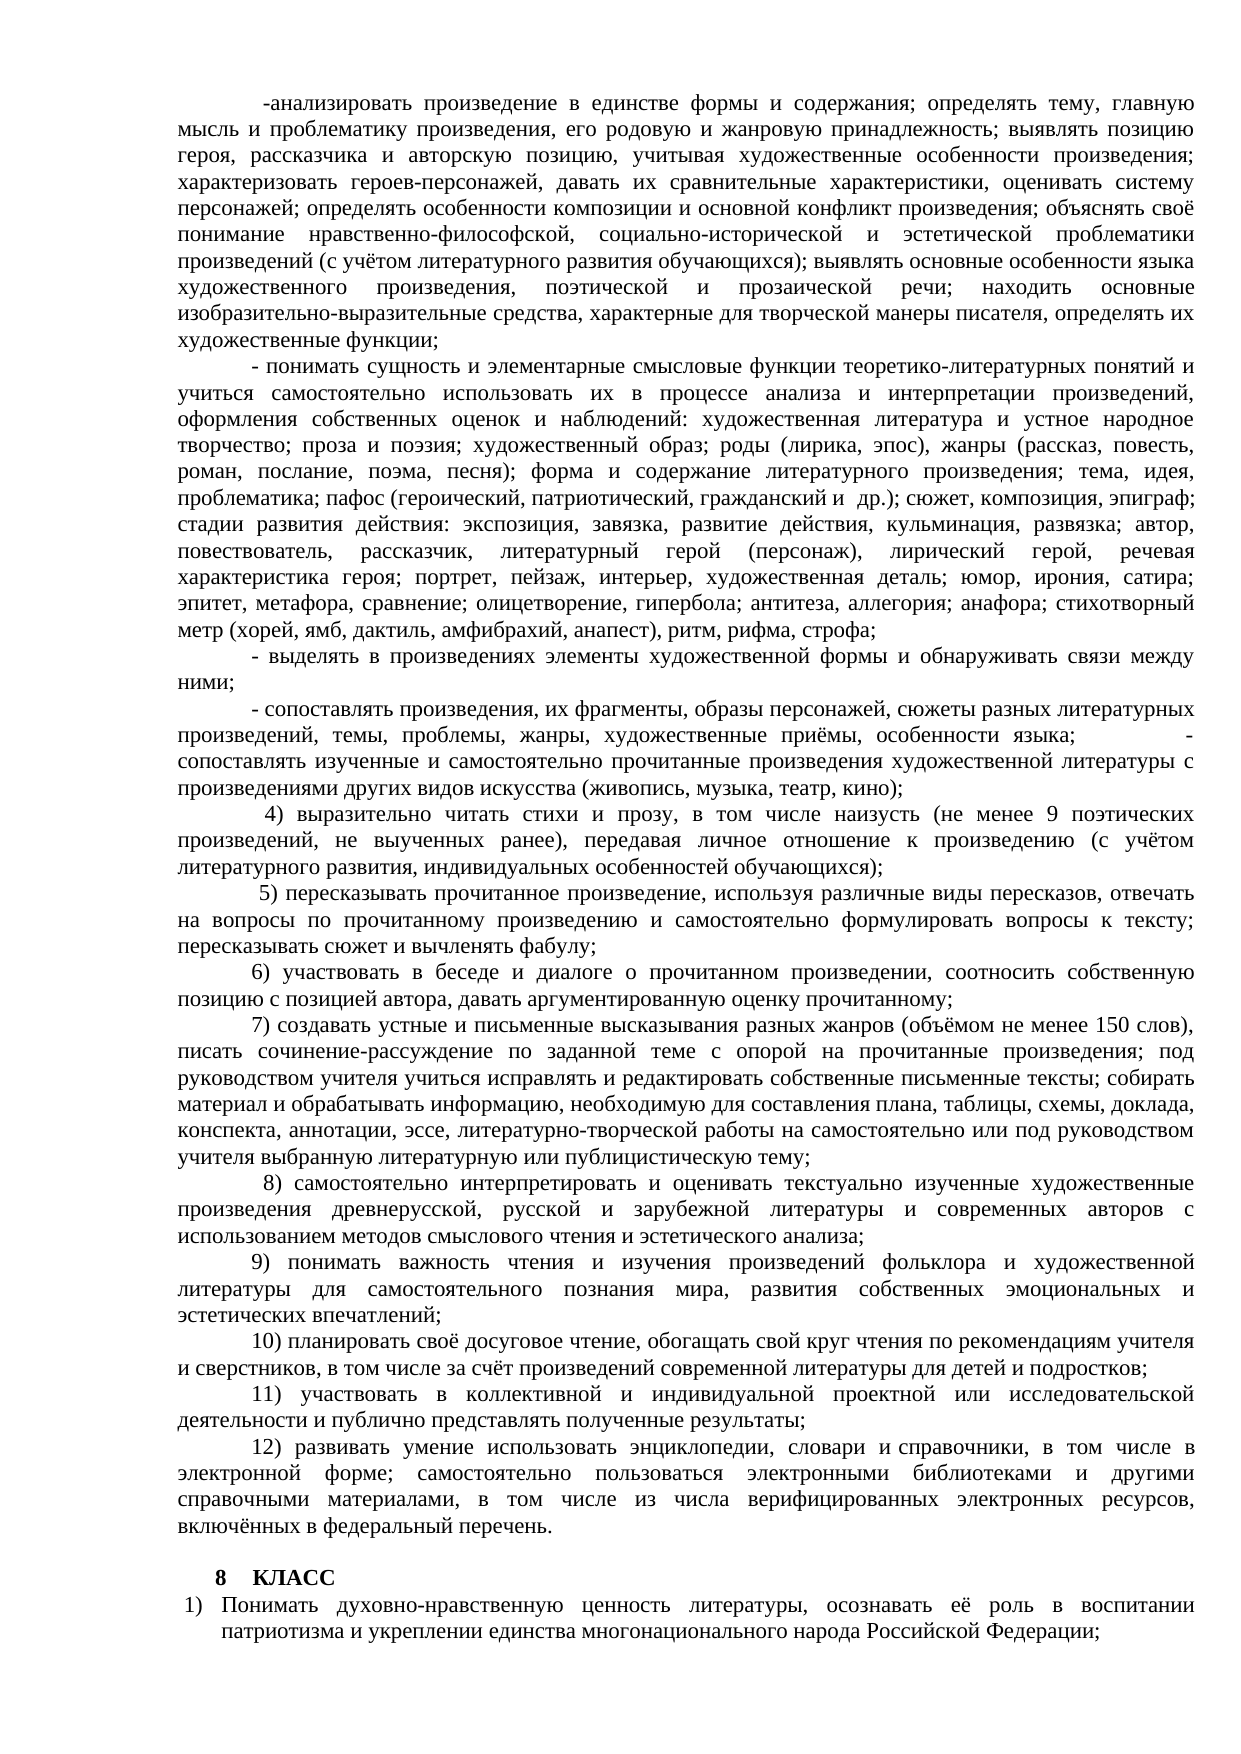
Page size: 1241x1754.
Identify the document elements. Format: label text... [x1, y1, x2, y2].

text -анализировать произведение в единстве формы и содержания; определять тему, главную мысль и проблематику произведения, его родовую и жанровую принадлежность; выявлять позицию героя, рассказчика и авторскую позицию, учитывая художественные особенности произведения; характеризовать героев-персонажей, давать их сравнительные характеристики, оценивать систему персонажей; определять особенности композиции и основной конфликт произведения; объяснять своё понимание нравственно-философской, социально-исторической и эстетической проблематики произведений (с учётом литературного развития обучающихся); выявлять основные особенности языка художественного произведения, поэтической и прозаической речи; находить основные изобразительно-выразительные средства, характерные для творческой манеры писателя, определять их художественные функции; [177, 89, 1196, 352]
list КЛАСС [215, 1564, 1196, 1591]
text 12) развивать умение использовать энциклопедии, словари и справочники, в том числе в электронной форме; самостоятельно пользоваться электронными библиотеками и другими справочными материалами, в том числе из числа верифицированных электронных ресурсов, включённых в федеральный перечень. [177, 1433, 1196, 1538]
list Понимать духовно-нравственную ценность литературы, осознавать её роль в воспитании патриотизма и укреплении единства многонационального народа Российской Федерации; [183, 1591, 1196, 1643]
text 5) пересказывать прочитанное произведение, используя различные виды пересказов, отвечать на вопросы по прочитанному произведению и самостоятельно формулировать вопросы к тексту; пересказывать сюжет и вычленять фабулу; [177, 879, 1196, 958]
text 11) участвовать в коллективной и индивидуальной проектной или исследовательской деятельности и публично представлять полученные результаты; [177, 1380, 1196, 1433]
text 9) понимать важность чтения и изучения произведений фольклора и художественной литературы для самостоятельного познания мира, развития собственных эмоциональных и эстетических впечатлений; [177, 1248, 1196, 1327]
text - сопоставлять произведения, их фрагменты, образы персонажей, сюжеты разных литературных произведений, темы, проблемы, жанры, художественные приёмы, особенности языка; - сопоставлять изученные и самостоятельно прочитанные произведения художественной литературы с произведениями других видов искусства (живопись, музыка, театр, кино); [177, 695, 1196, 800]
text 6) участвовать в беседе и диалоге о прочитанном произведении, соотносить собственную позицию с позицией автора, давать аргументированную оценку прочитанному; [177, 958, 1196, 1011]
text 7) создавать устные и письменные высказывания разных жанров (объёмом не менее 150 слов), писать сочинение-рассуждение по заданной теме с опорой на прочитанные произведения; под руководством учителя учиться исправлять и редактировать собственные письменные тексты; собирать материал и обрабатывать информацию, необходимую для составления плана, таблицы, схемы, доклада, конспекта, аннотации, эссе, литературно-творческой работы на самостоятельно или под руководством учителя выбранную литературную или публицистическую тему; [177, 1011, 1196, 1169]
text 4) выразительно читать стихи и прозу, в том числе наизусть (не менее 9 поэтических произведений, не выученных ранее), передавая личное отношение к произведению (с учётом литературного развития, индивидуальных особенностей обучающихся); [177, 800, 1196, 879]
text - понимать сущность и элементарные смысловые функции теоретико-литературных понятий и учиться самостоятельно использовать их в процессе анализа и интерпретации произведений, оформления собственных оценок и наблюдений: художественная литература и устное народное творчество; проза и поэзия; художественный образ; роды (лирика, эпос), жанры (рассказ, повесть, роман, послание, поэма, песня); форма и содержание литературного произведения; тема, идея, проблематика; пафос (героический, патриотический, гражданский и др.); сюжет, композиция, эпиграф; стадии развития действия: экспозиция, завязка, развитие действия, кульминация, развязка; автор, повествователь, рассказчик, литературный герой (персонаж), лирический герой, речевая характеристика героя; портрет, пейзаж, интерьер, художественная деталь; юмор, ирония, сатира; эпитет, метафора, сравнение; олицетворение, гипербола; антитеза, аллегория; анафора; стихотворный метр (хорей, ямб, дактиль, амфибрахий, анапест), ритм, рифма, строфа; [177, 352, 1196, 642]
text - выделять в произведениях элементы художественной формы и обнаруживать связи между ними; [177, 642, 1196, 695]
text 8) самостоятельно интерпретировать и оценивать текстуально изученные художественные произведения древнерусской, русской и зарубежной литературы и современных авторов с использованием методов смыслового чтения и эстетического анализа; [177, 1169, 1196, 1248]
text 10) планировать своё досуговое чтение, обогащать свой круг чтения по рекомендациям учителя и сверстников, в том числе за счёт произведений современной литературы для детей и подростков; [177, 1327, 1196, 1380]
